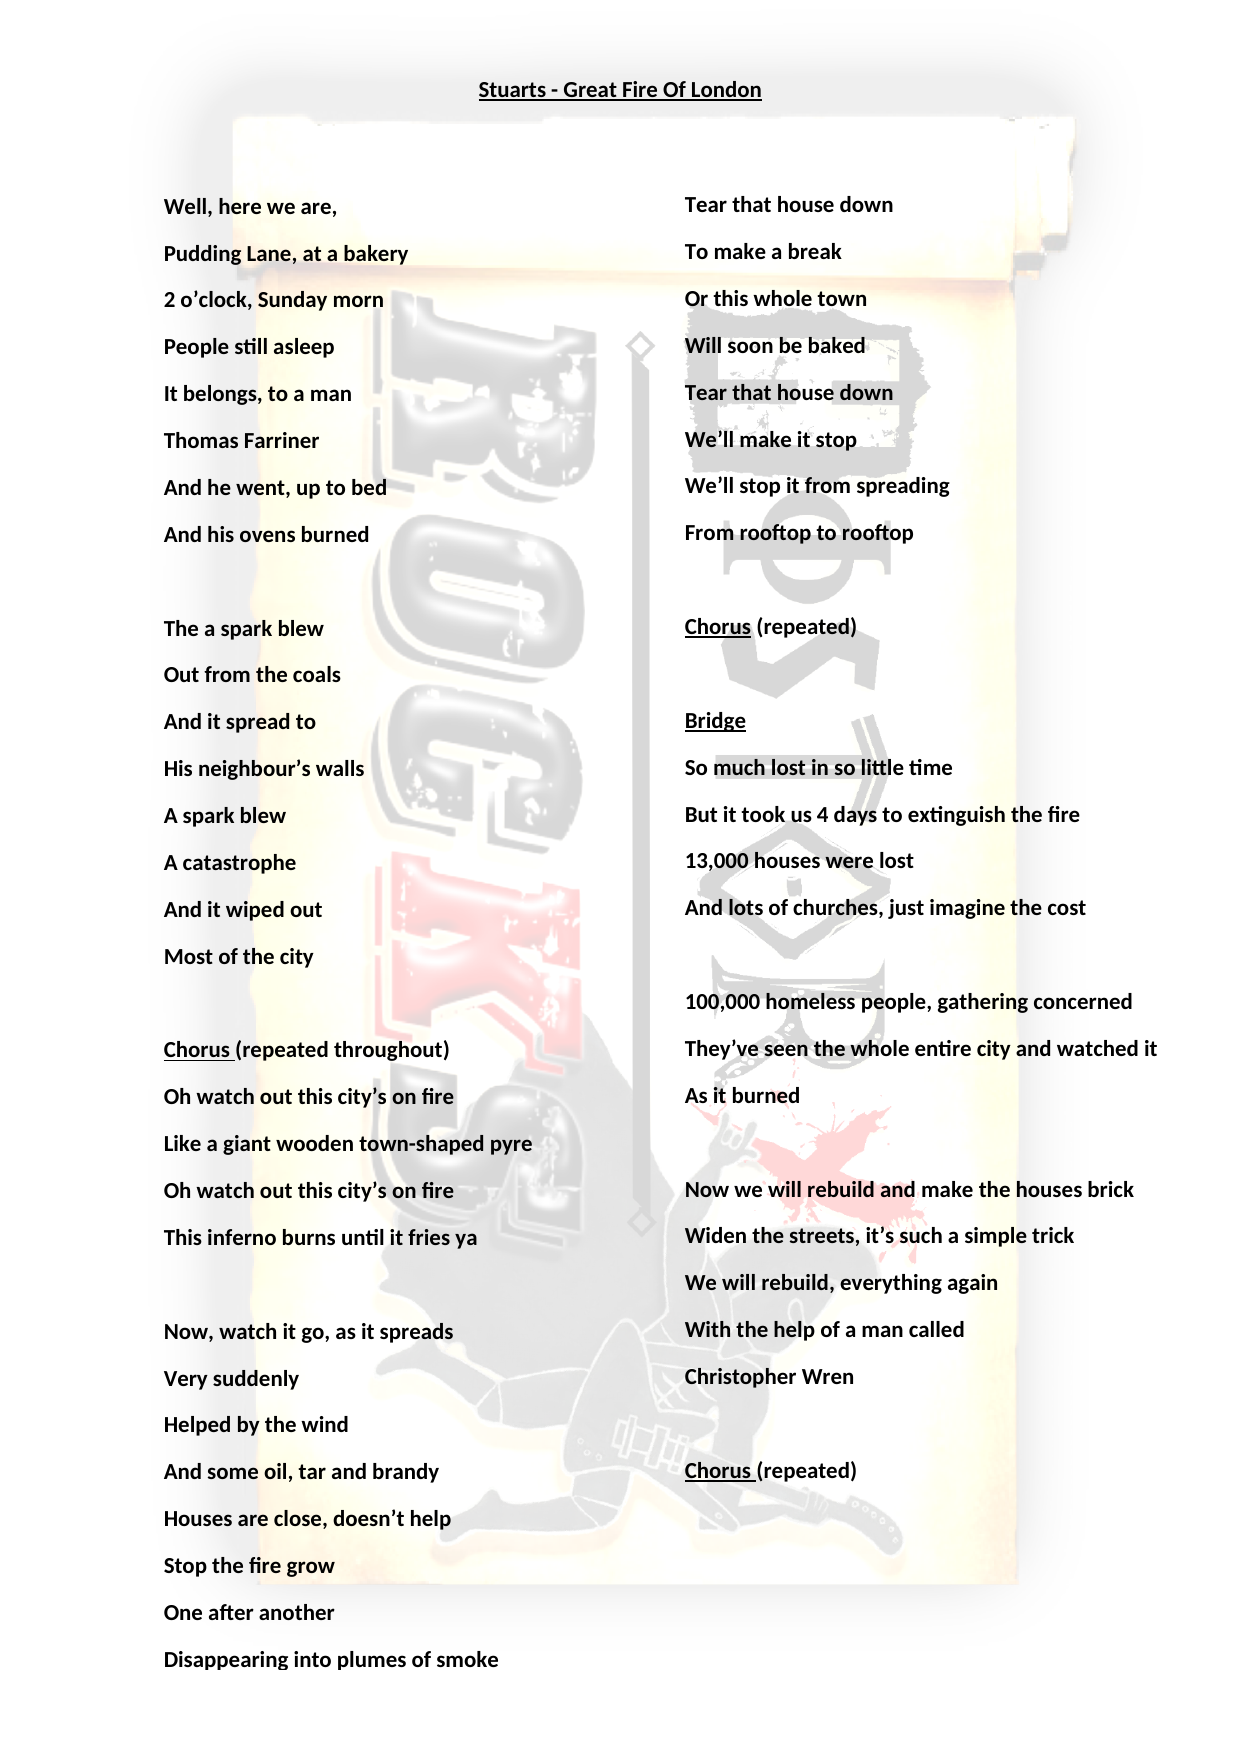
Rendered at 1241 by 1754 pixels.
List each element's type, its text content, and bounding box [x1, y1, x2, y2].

text Stuarts - Great Fire Of London [75, 75, 1165, 103]
